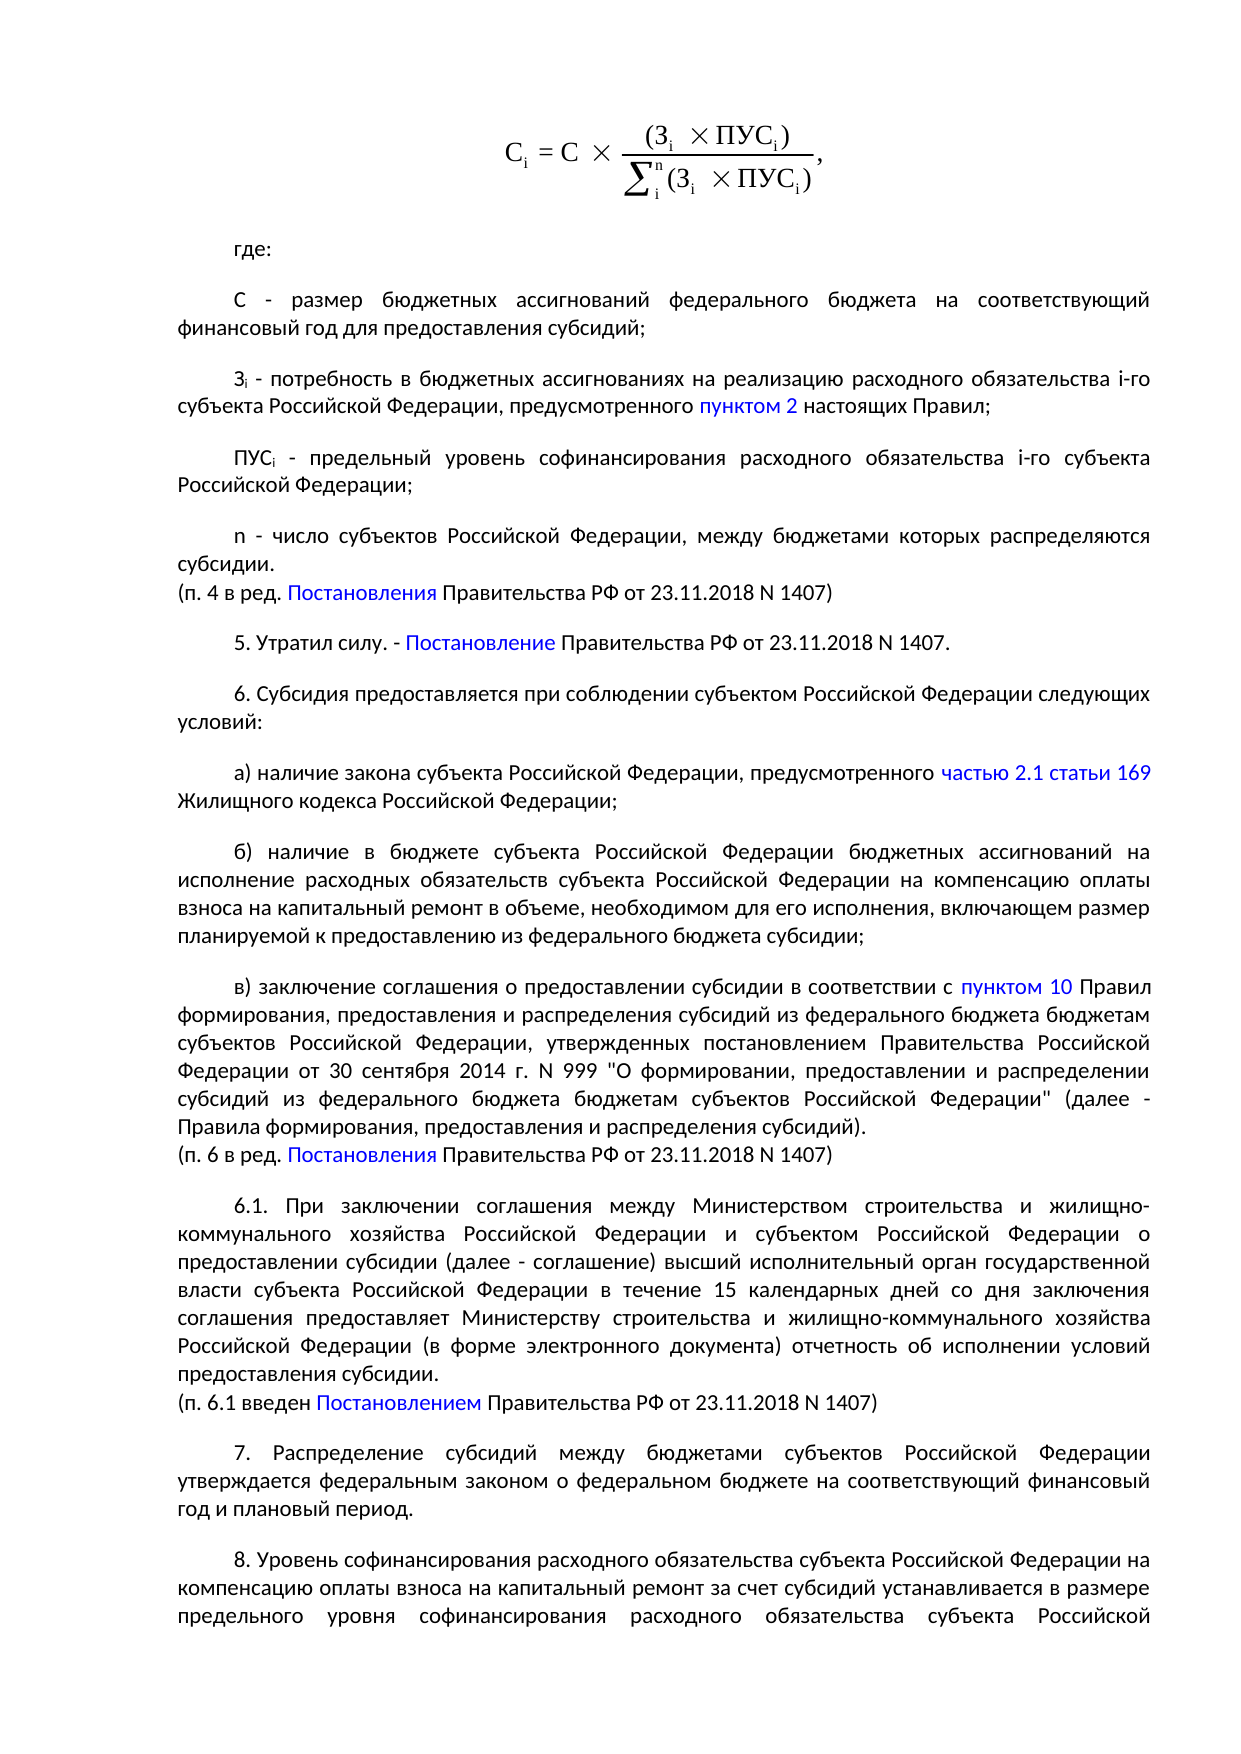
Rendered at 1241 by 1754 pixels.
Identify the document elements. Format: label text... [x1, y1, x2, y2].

text 7. Распределение субсидий между бюджетами субъектов Российской Федерации утверждается федеральным законом о федеральном бюджете на соответствующий финансовый год и плановый период. [177, 1438, 1152, 1523]
text Зi - потребность в бюджетных ассигнованиях на реализацию расходного обязательства i-го субъекта Российской Федерации, предусмотренного пунктом 2 настоящих Правил; [177, 364, 1152, 420]
text 5. Утратил силу. - Постановление Правительства РФ от 23.11.2018 N 1407. [177, 628, 1152, 657]
text (п. 6 в ред. Постановления Правительства РФ от 23.11.2018 N 1407) [177, 1141, 1152, 1168]
text в) заключение соглашения о предоставлении субсидии в соответствии с пунктом 10 Правил формирования, предоставления и распределения субсидий из федерального бюджета бюджетам субъектов Российской Федерации, утвержденных постановлением Правительства Российской Федерации от 30 сентября 2014 г. N 999 "О формировании, предоставлении и распределении субсидий из федерального бюджета бюджетам субъектов Российской Федерации" (далее - Правила формирования, предоставления и распределения субсидий). [177, 972, 1152, 1141]
text (п. 4 в ред. Постановления Правительства РФ от 23.11.2018 N 1407) [177, 578, 1152, 606]
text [177, 1546, 1152, 1629]
text а) наличие закона субъекта Российской Федерации, предусмотренного частью 2.1 статьи 169 Жилищного кодекса Российской Федерации; [177, 758, 1152, 814]
text ПУСi - предельный уровень софинансирования расходного обязательства i-го субъекта Российской Федерации; [177, 443, 1152, 499]
text С - размер бюджетных ассигнований федерального бюджета на соответствующий финансовый год для предоставления субсидий; [177, 285, 1152, 341]
text n - число субъектов Российской Федерации, между бюджетами которых распределяются субсидии. [177, 522, 1152, 578]
text где: [177, 234, 1152, 262]
text 6. Субсидия предоставляется при соблюдении субъектом Российской Федерации следующих условий: [177, 679, 1152, 736]
text 6.1. При заключении соглашения между Министерством строительства и жилищно-коммунального хозяйства Российской Федерации и субъектом Российской Федерации о предоставлении субсидии (далее - соглашение) высший исполнительный орган государственной власти субъекта Российской Федерации в течение 15 календарных дней со дня заключения соглашения предоставляет Министерству строительства и жилищно-коммунального хозяйства Российской Федерации (в форме электронного документа) отчетность об исполнении условий предоставления субсидии. [177, 1191, 1152, 1388]
text б) наличие в бюджете субъекта Российской Федерации бюджетных ассигнований на исполнение расходных обязательств субъекта Российской Федерации на компенсацию оплаты взноса на капитальный ремонт в объеме, необходимом для его исполнения, включающем размер планируемой к предоставлению из федерального бюджета субсидии; [177, 837, 1152, 949]
text (п. 6.1 введен Постановлением Правительства РФ от 23.11.2018 N 1407) [177, 1388, 1152, 1416]
